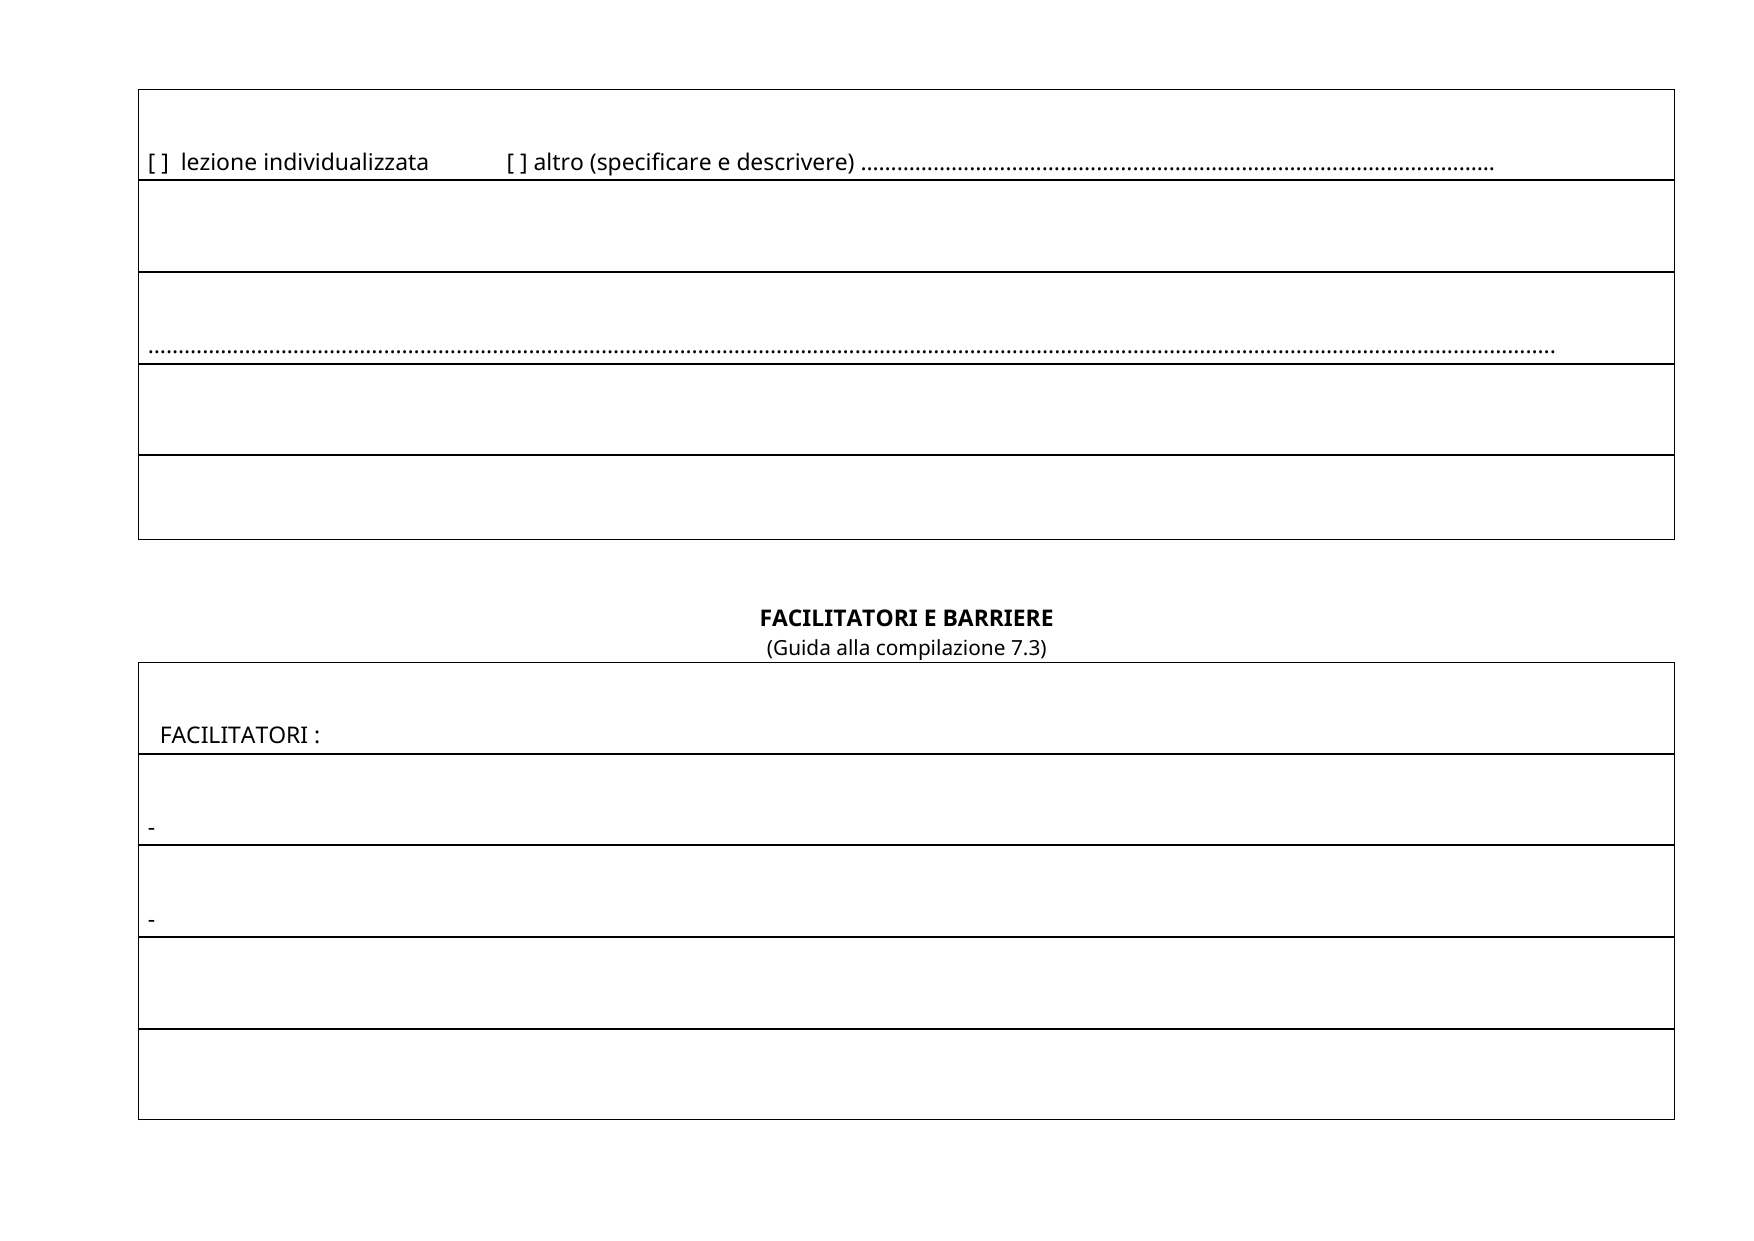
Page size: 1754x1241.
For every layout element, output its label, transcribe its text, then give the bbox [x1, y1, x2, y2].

text - [139, 846, 1674, 936]
text (Guida alla compilazione 7.3) [148, 633, 1665, 662]
text FACILITATORI E BARRIERE [148, 602, 1665, 633]
text …………………………………………………………………………………………………………………………………………………………………………………………………………….. [139, 273, 1674, 363]
text FACILITATORI : [139, 663, 1674, 753]
text [ ] lezione individualizzata [ ] altro (specificare e descrivere) …………………………………………………………………………………………… [139, 90, 1674, 179]
text - [139, 755, 1674, 844]
